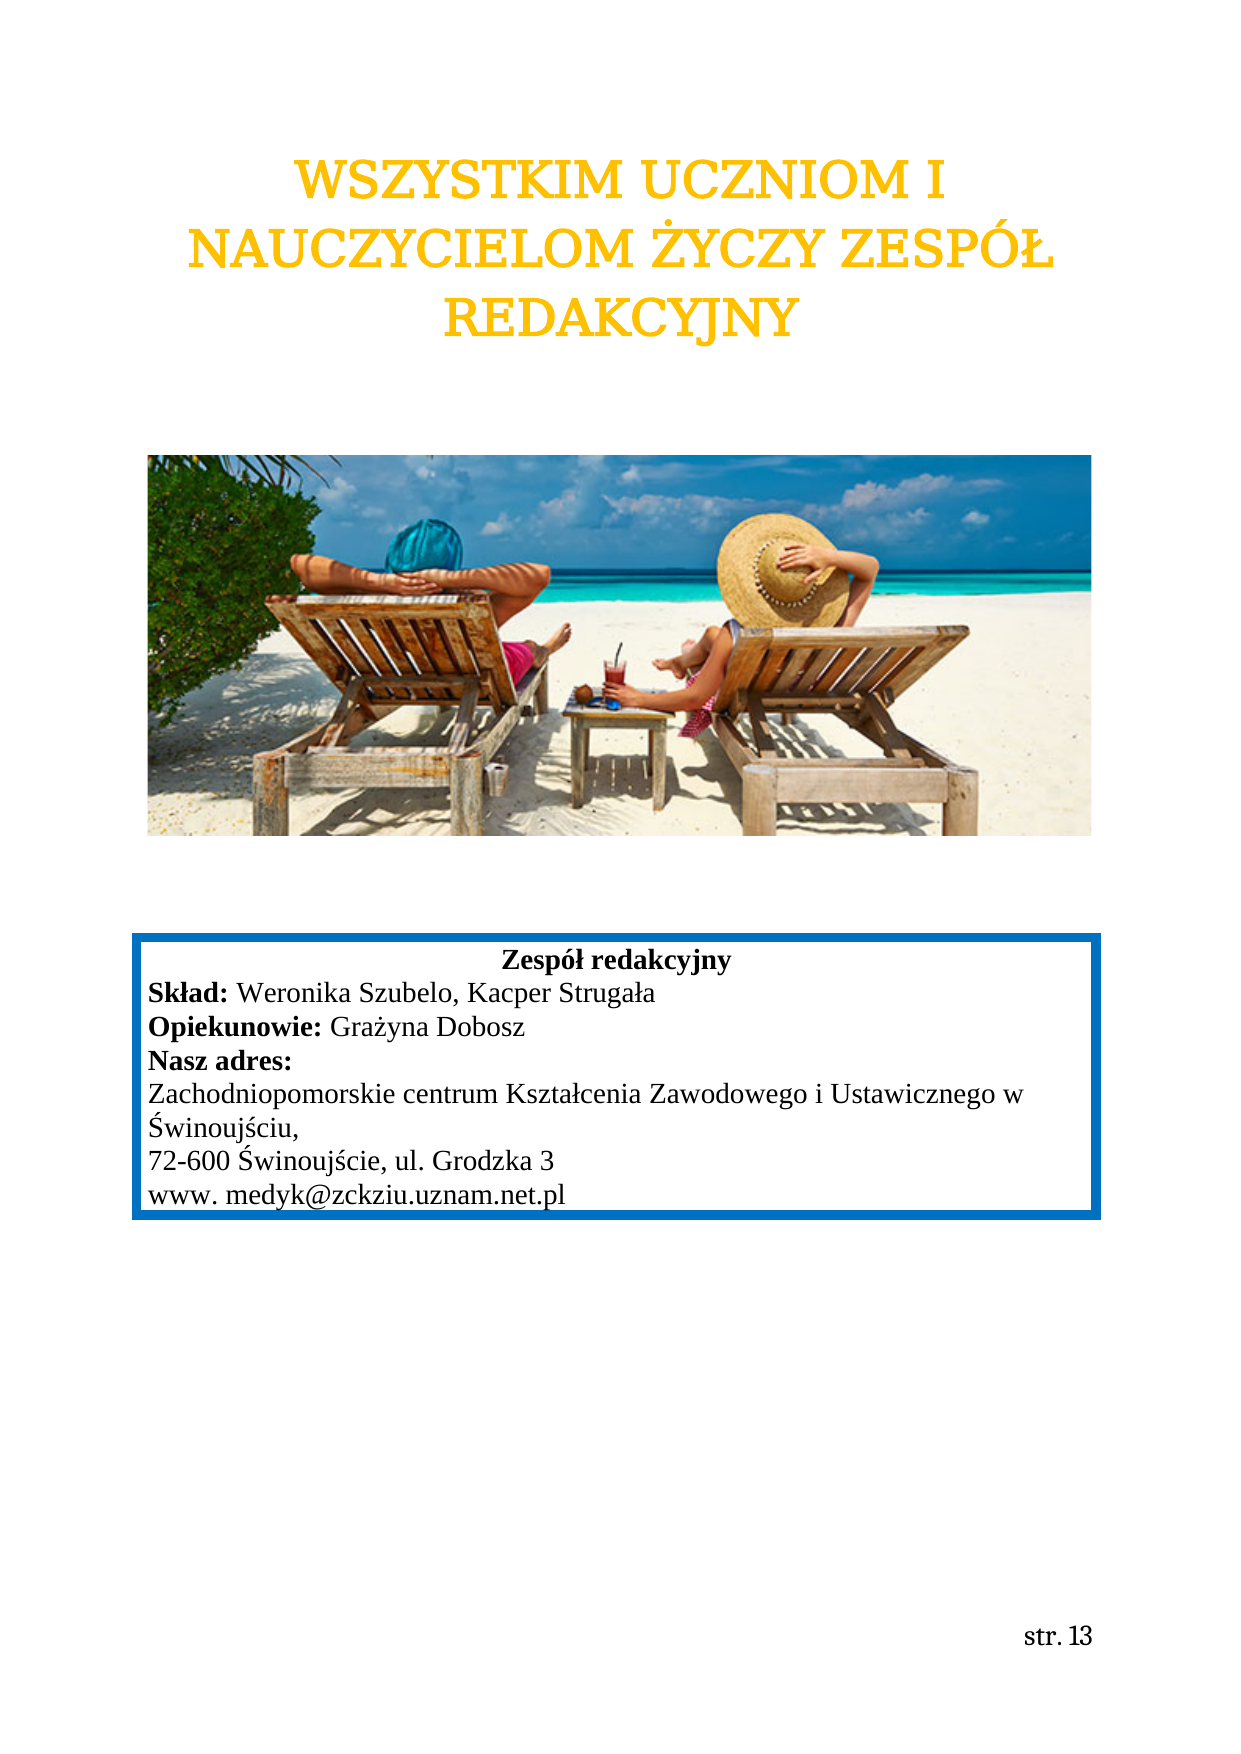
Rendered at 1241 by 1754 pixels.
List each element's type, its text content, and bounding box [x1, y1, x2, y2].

table_header Zespół redakcyjny Skład: Weronika Szubelo, Kacper Strugała Opiekunowie: Grażyna Dobosz Nasz adres: Zachodniopomorskie centrum Kształcenia Zawodowego i Ustawicznego w Świnoujściu, 72-600 Świnoujście, ul. Grodzka 3 www. medyk@zckziu.uznam.net.pl [141, 942, 1091, 1210]
picture [147, 455, 1092, 836]
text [148, 148, 1093, 346]
picture [1059, 533, 1072, 541]
